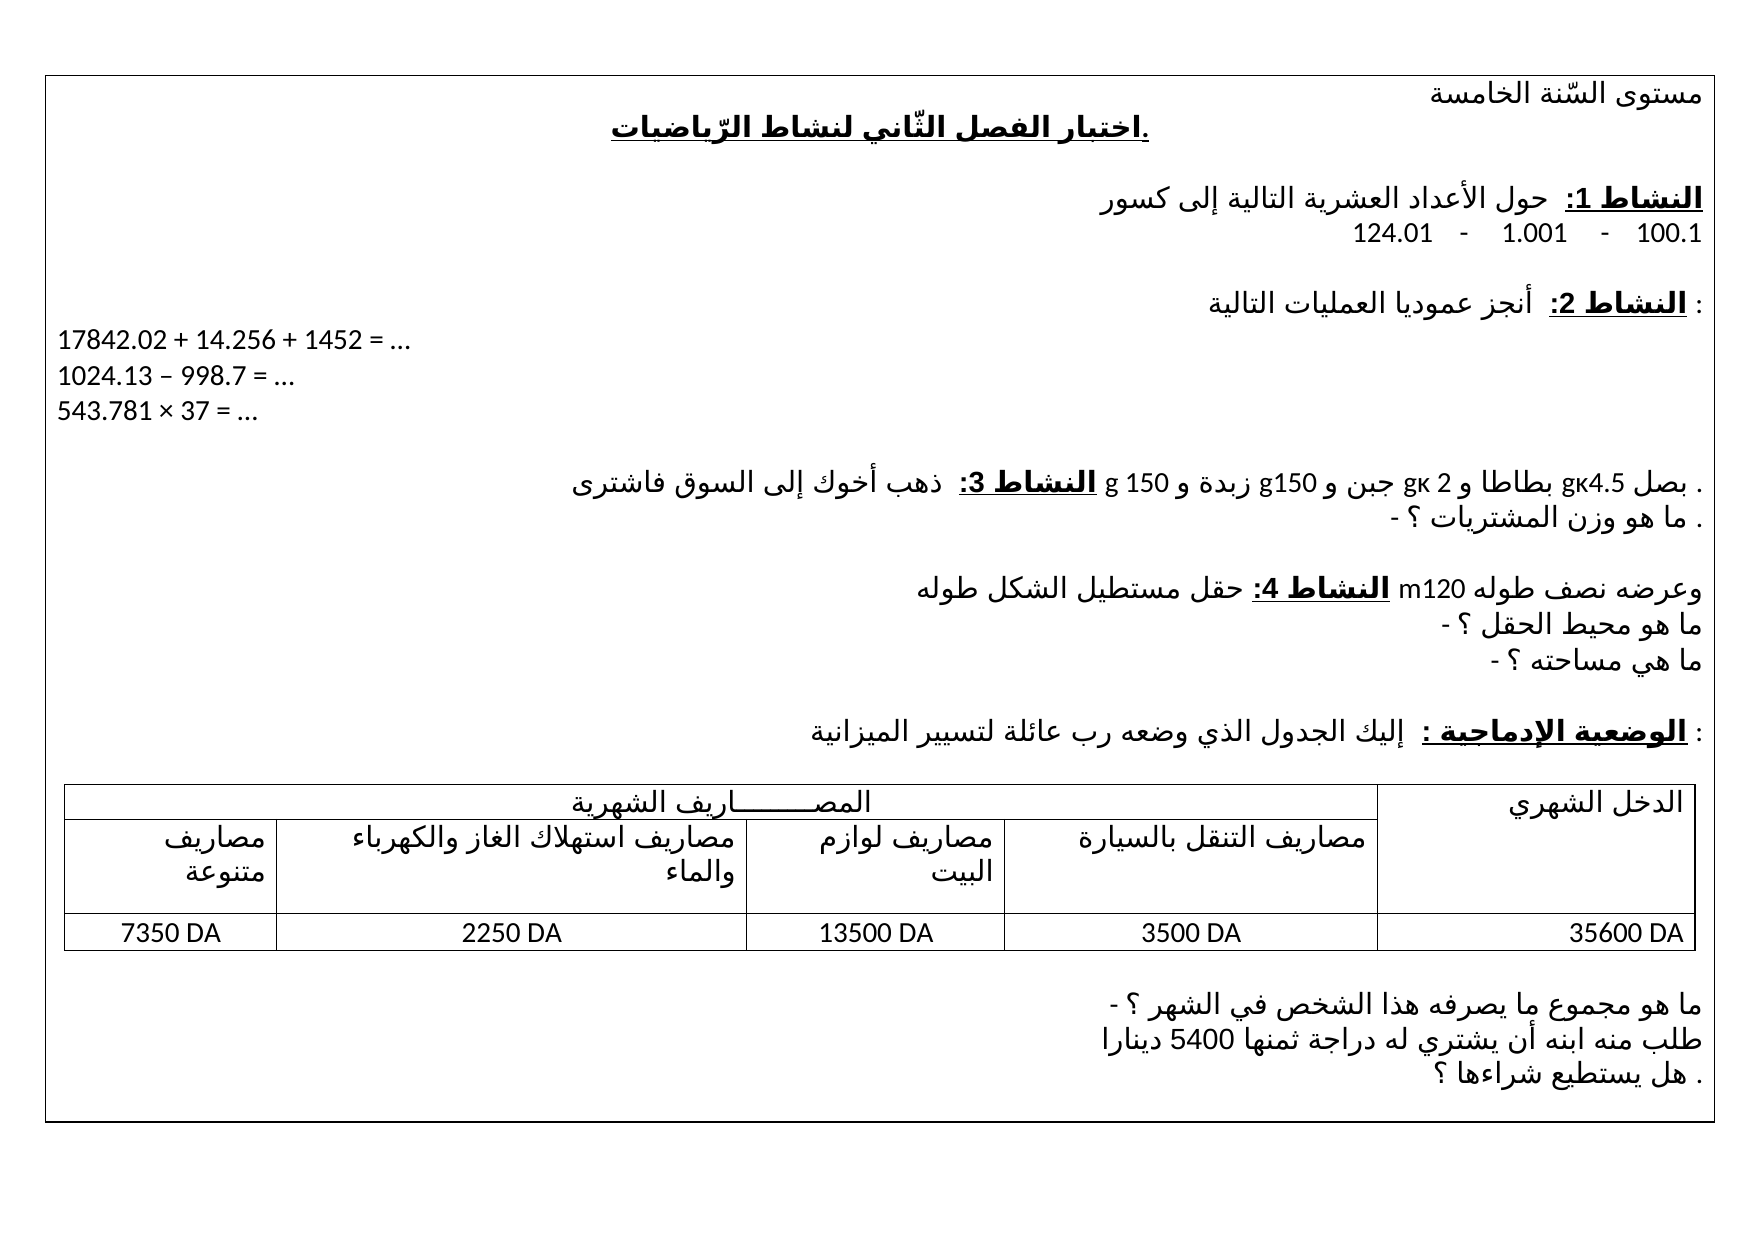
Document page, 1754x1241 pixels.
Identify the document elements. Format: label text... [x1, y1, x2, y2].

table_header مستوى السّنة الخامسة اختبار الفصل الثّاني لنشاط الرّياضيات. النشاط 1: حول الأعداد العشرية التالية إلى كسور 124.01 - 1.001 - 100.1 النشاط 2: أنجز عموديا العمليات التالية : 17842.02 + 14.256 + 1452 = … 1024.13 – 998.7 = … 543.781 × 37 = … النشاط 3: ذهب أخوك إلى السوق فاشترى g 150 زبدة و g150 جبن و gκ 2 بطاطا و gκ4.5 بصل . - ما هو وزن المشتريات ؟ . النشاط 4: حقل مستطيل الشكل طوله m120 وعرضه نصف طوله - ما هو محيط الحقل ؟ - ما هي مساحته ؟ الوضعية الإدماجية : إليك الجدول الذي وضعه رب عائلة لتسيير الميزانية : - ما هو مجموع ما يصرفه هذا الشخص في الشهر ؟ طلب منه ابنه أن يشتري له دراجة ثمنها 5400 دينارا هل يستطيع شراءها ؟ . [46, 76, 1714, 1121]
